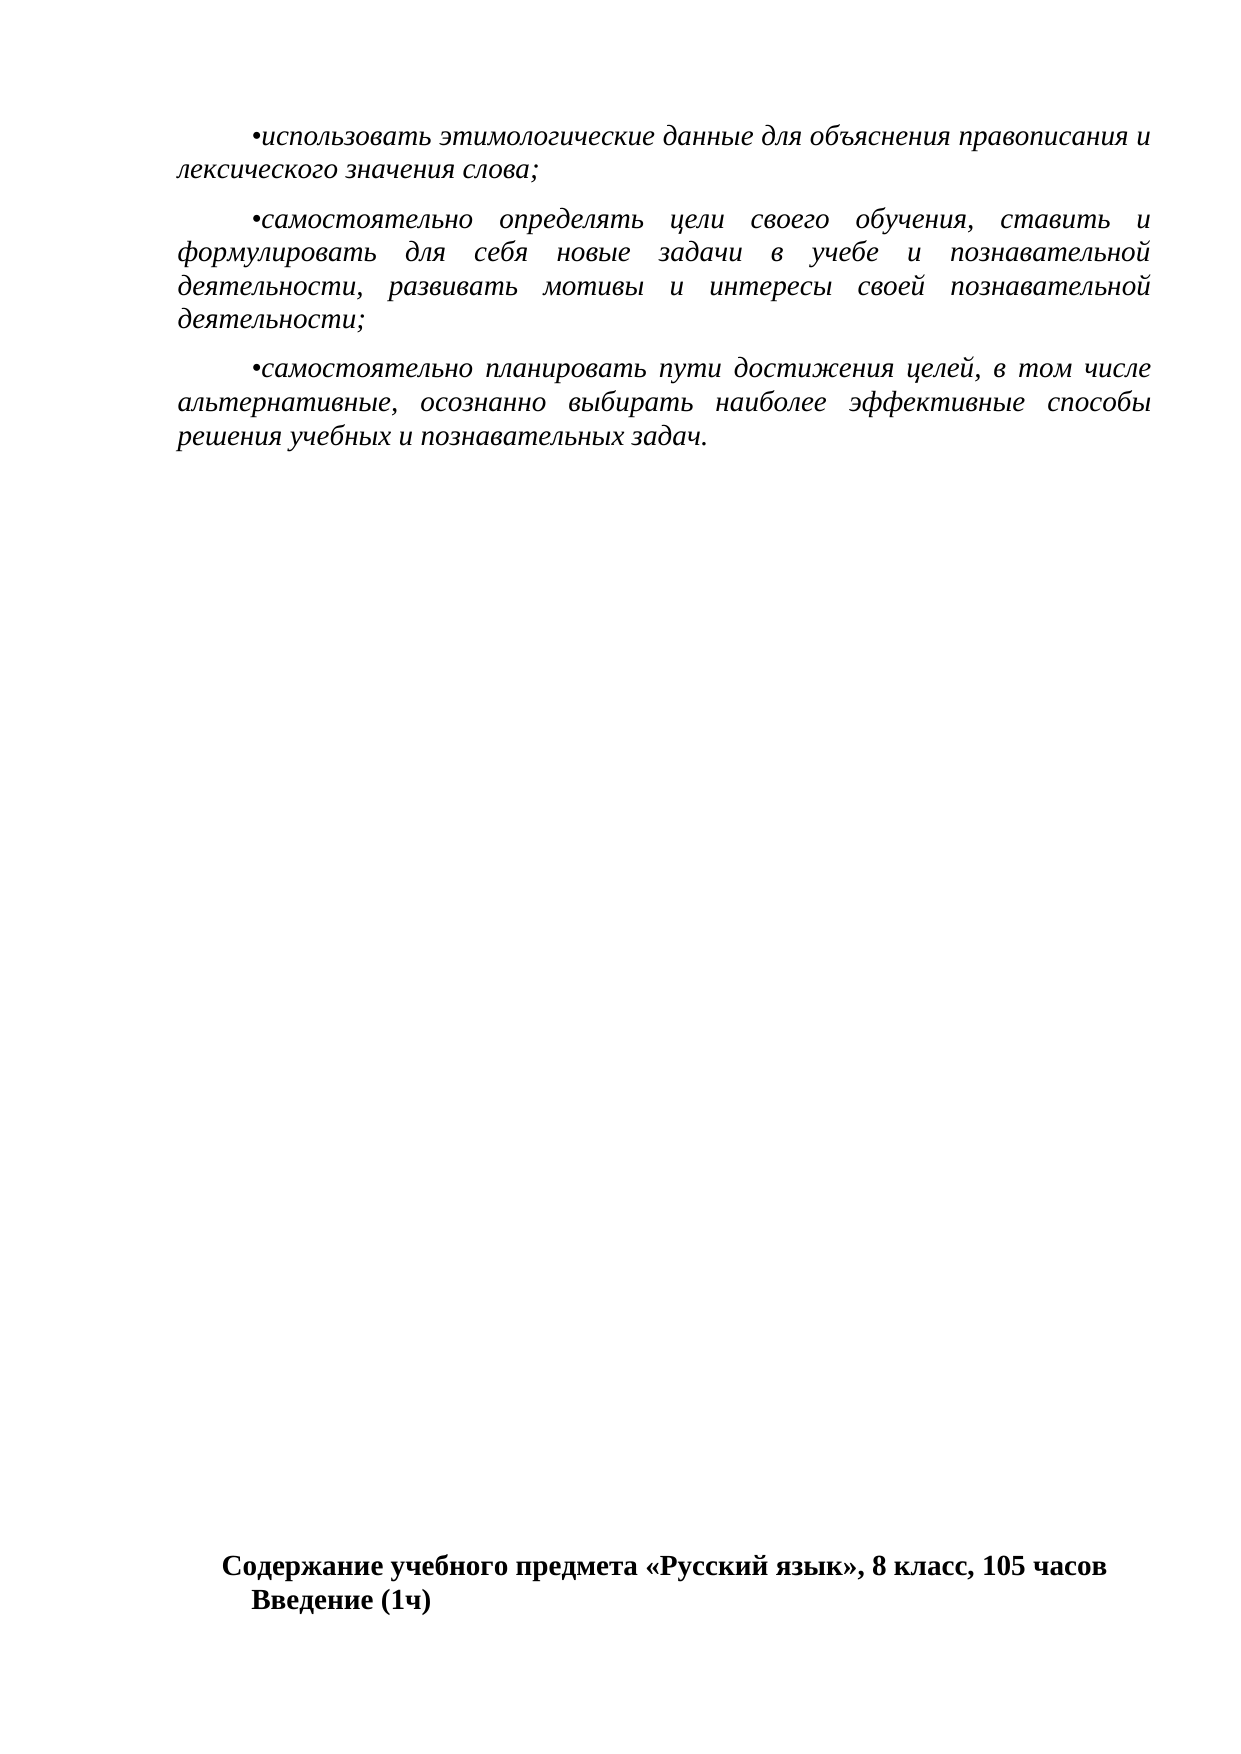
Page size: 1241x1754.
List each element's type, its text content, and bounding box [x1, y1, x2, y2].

text •использовать этимологические данные для объяснения правописания и лексического значения слова; [177, 118, 1152, 185]
text Содержание учебного предмета «Русский язык», 8 класс, 105 часов [177, 1548, 1152, 1582]
text •самостоятельно планировать пути достижения целей, в том числе альтернативные, осознанно выбирать наиболее эффективные способы решения учебных и познавательных задач. [177, 351, 1152, 451]
text Введение (1ч) [177, 1582, 1152, 1616]
text •самостоятельно определять цели своего обучения, ставить и формулировать для себя новые задачи в учебе и познавательной деятельности, развивать мотивы и интересы своей познавательной деятельности; [177, 201, 1152, 335]
